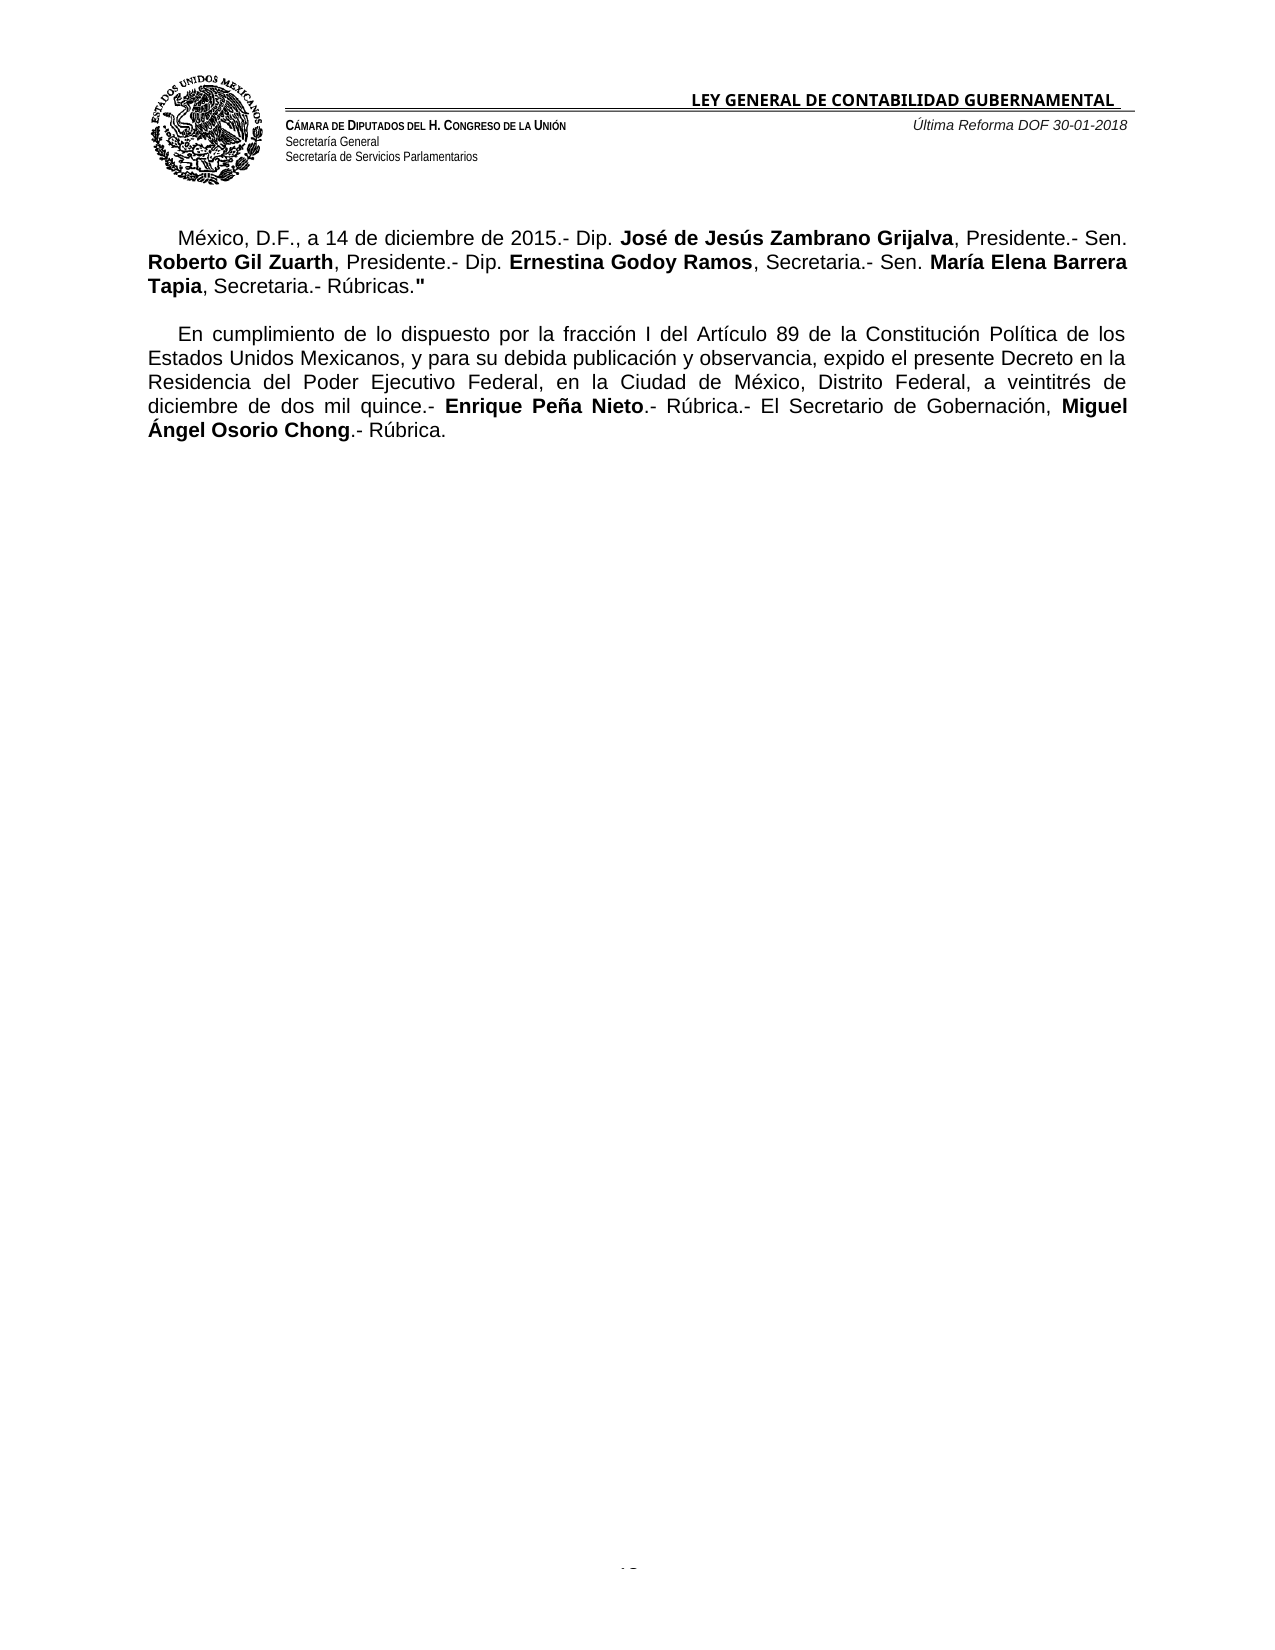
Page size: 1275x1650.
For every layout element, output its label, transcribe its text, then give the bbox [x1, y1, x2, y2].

text En cumplimiento de lo dispuesto por la fracción I del Artículo 89 de la Constitución Política de los Estados Unidos Mexicanos, y para su debida publicación y observancia, expido el presente Decreto en la Residencia del Poder Ejecutivo Federal, en la Ciudad de México, Distrito Federal, a veintitrés de diciembre de dos mil quince.- Enrique Peña Nieto.- Rúbrica.- El Secretario de Gobernación, Miguel Ángel Osorio Chong.- Rúbrica. [148, 322, 1128, 442]
text México, D.F., a 14 de diciembre de 2015.- Dip. José de Jesús Zambrano Grijalva, Presidente.- Sen. Roberto Gil Zuarth, Presidente.- Dip. Ernestina Godoy Ramos, Secretaria.- Sen. María Elena Barrera Tapia, Secretaria.- Rúbricas." [148, 226, 1128, 298]
picture [150, 75, 263, 185]
